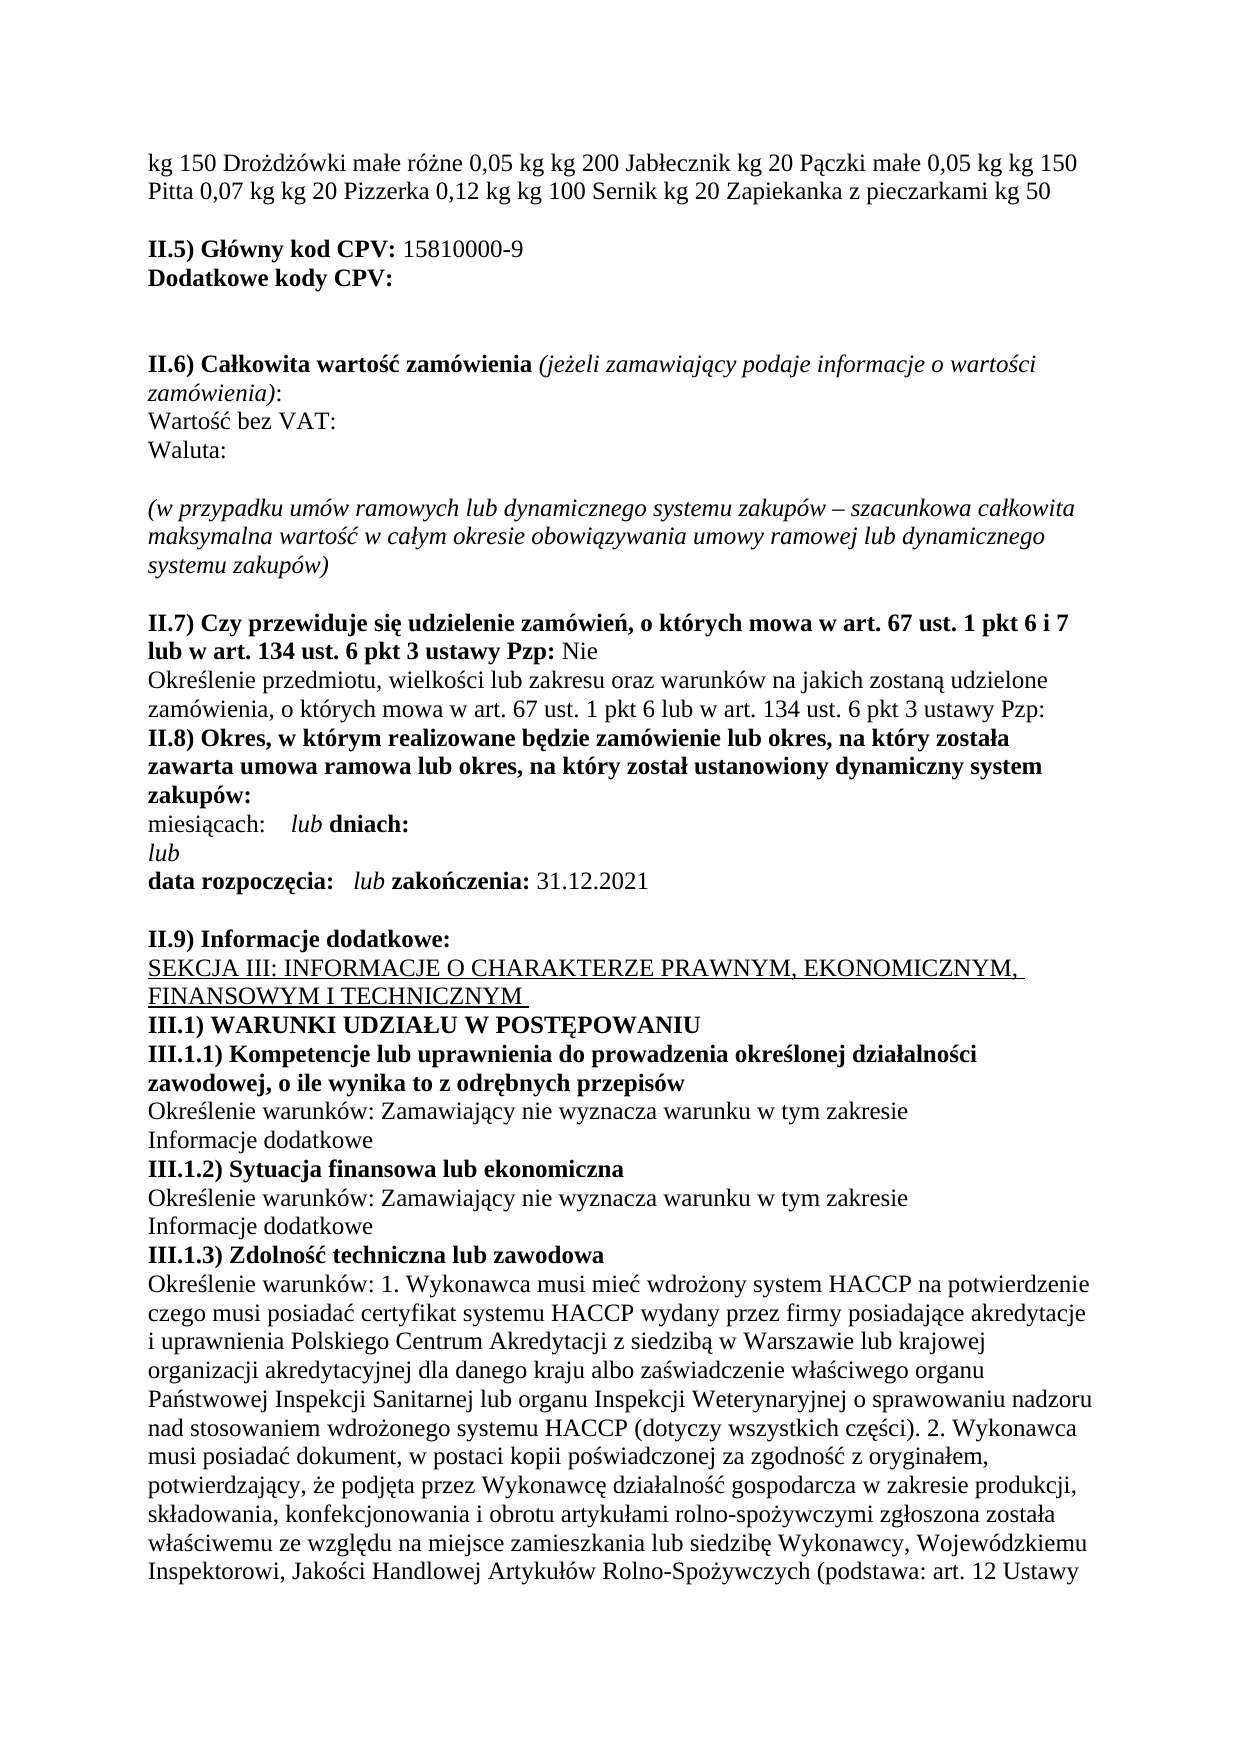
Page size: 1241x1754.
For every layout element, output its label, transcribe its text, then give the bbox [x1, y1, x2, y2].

text (w przypadku umów ramowych lub dynamicznego systemu zakupów – szacunkowa całkowita maksymalna wartość w całym okresie obowiązywania umowy ramowej lub dynamicznego systemu zakupów) [148, 464, 1093, 579]
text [148, 1039, 1093, 1585]
text SEKCJA III: INFORMACJE O CHARAKTERZE PRAWNYM, EKONOMICZNYM, FINANSOWYM I TECHNICZNYM [148, 953, 1093, 1010]
text III.1) WARUNKI UDZIAŁU W POSTĘPOWANIU [148, 1010, 1093, 1039]
text II.7) Czy przewiduje się udzielenie zamówień, o których mowa w art. 67 ust. 1 pkt 6 i 7 lub w art. 134 ust. 6 pkt 3 ustawy Pzp: Nie Określenie przedmiotu, wielkości lub zakresu oraz warunków na jakich zostaną udzielone zamówienia, o których mowa w art. 67 ust. 1 pkt 6 lub w art. 134 ust. 6 pkt 3 ustawy Pzp: II.8) Okres, w którym realizowane będzie zamówienie lub okres, na który została zawarta umowa ramowa lub okres, na który został ustanowiony dynamiczny system zakupów: miesiącach: lub dniach: lub data rozpoczęcia: lub zakończenia: 31.12.2021 II.9) Informacje dodatkowe: [148, 579, 1093, 953]
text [148, 148, 1093, 464]
